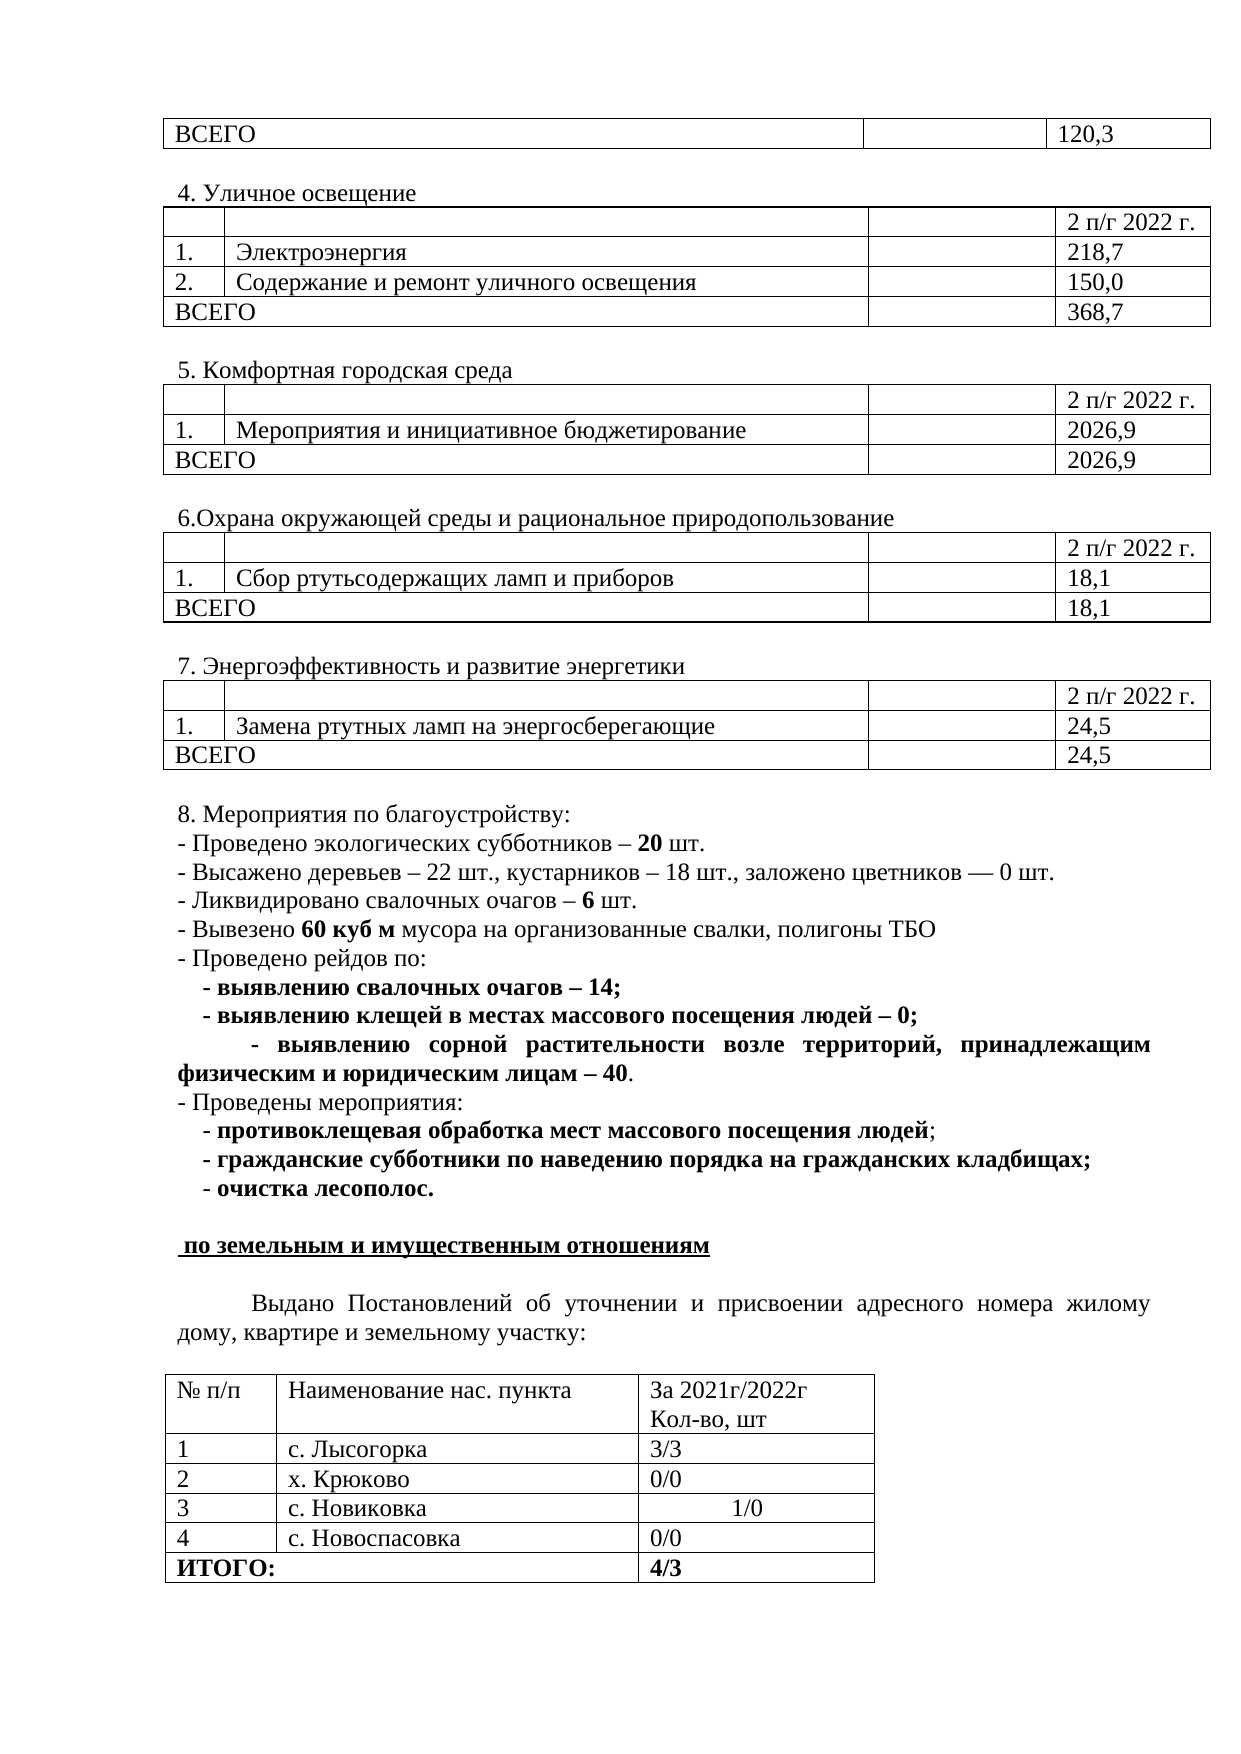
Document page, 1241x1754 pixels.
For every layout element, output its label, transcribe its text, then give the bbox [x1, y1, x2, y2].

table_cell [869, 267, 1055, 296]
table_header [164, 533, 224, 562]
table_header [869, 208, 1055, 236]
text - Высажено деревьев – 22 шт., кустарников – 18 шт., заложено цветников — 0 шт. [177, 857, 1152, 885]
table_cell ВСЕГО [164, 297, 868, 326]
table_cell 24,5 [1056, 741, 1210, 769]
table_cell Сбор ртутьсодержащих ламп и приборов [225, 563, 868, 592]
table_cell 1. [164, 711, 224, 739]
table_cell 18,1 [1056, 593, 1210, 621]
table_cell 2 [166, 1464, 276, 1492]
table_cell 4 [166, 1523, 276, 1552]
table_header [164, 208, 224, 236]
text 4. Уличное освещение [177, 178, 1152, 206]
table_cell 2. [164, 267, 224, 296]
table_cell [864, 119, 1046, 148]
table_cell 2026,9 [1056, 445, 1210, 473]
table_cell 2026,9 [1056, 415, 1210, 444]
table_cell 1 [166, 1434, 276, 1463]
table_header 2 п/г 2022 г. [1056, 208, 1210, 236]
table_cell ИТОГО: [166, 1553, 638, 1582]
table_cell 0/0 [639, 1464, 874, 1492]
table_cell 1. [164, 563, 224, 592]
table_cell [869, 563, 1055, 592]
table_cell с. Новоспасовка [277, 1523, 638, 1552]
table_header [869, 385, 1055, 414]
table_header [869, 533, 1055, 562]
table_header [225, 208, 868, 236]
text - Проведены мероприятия: [177, 1087, 1152, 1115]
table_cell 0/0 [639, 1523, 874, 1552]
table_cell 1/0 [639, 1494, 874, 1522]
table_cell [869, 593, 1055, 621]
table_cell 218,7 [1056, 237, 1210, 266]
table_cell 3 [166, 1494, 276, 1522]
table_cell ВСЕГО [164, 593, 868, 621]
table_cell х. Крюково [277, 1464, 638, 1492]
table_header 2 п/г 2022 г. [1056, 681, 1210, 710]
table_header № п/п [166, 1375, 276, 1433]
text - гражданские субботники по наведению порядка на гражданских кладбищах; [177, 1144, 1152, 1173]
text 5. Комфортная городская среда [177, 355, 1152, 384]
table_cell ВСЕГО [164, 445, 868, 473]
text 8. Мероприятия по благоустройству: [177, 799, 1152, 828]
table_cell 150,0 [1056, 267, 1210, 296]
table_header [225, 385, 868, 414]
table_cell 3/3 [639, 1434, 874, 1463]
text - выявлению свалочных очагов – 14; [177, 972, 1152, 1000]
table_header Наименование нас. пункта [277, 1375, 638, 1433]
text - противоклещевая обработка мест массового посещения людей; [177, 1115, 1152, 1144]
table_cell 18,1 [1056, 563, 1210, 592]
table_cell Замена ртутных ламп на энергосберегающие [225, 711, 868, 739]
table_cell Мероприятия и инициативное бюджетирование [225, 415, 868, 444]
text - Проведено рейдов по: [177, 943, 1152, 972]
table_cell с. Новиковка [277, 1494, 638, 1522]
text 6.Охрана окружающей среды и рациональное природопользование [177, 503, 1152, 532]
table_header [164, 681, 224, 710]
text - Вывезено 60 куб м мусора на организованные свалки, полигоны ТБО [177, 914, 1152, 943]
table_cell [869, 711, 1055, 739]
table_cell [869, 445, 1055, 473]
table_header 2 п/г 2022 г. [1056, 385, 1210, 414]
text по земельным и имущественным отношениям [177, 1230, 1152, 1259]
table_header [225, 533, 868, 562]
text - очистка лесополос. [177, 1173, 1152, 1202]
text 7. Энергоэффективность и развитие энергетики [177, 651, 1152, 680]
table_cell [869, 237, 1055, 266]
table_cell Электроэнергия [225, 237, 868, 266]
table_header [225, 681, 868, 710]
table_header [869, 681, 1055, 710]
table_cell Содержание и ремонт уличного освещения [225, 267, 868, 296]
text - выявлению сорной растительности возле территорий, принадлежащим физическим и юридическим лицам – 40. [177, 1029, 1152, 1087]
table_header 2 п/г 2022 г. [1056, 533, 1210, 562]
table_header За 2021г/2022г Кол-во, шт [639, 1375, 874, 1433]
table_cell ВСЕГО [164, 741, 868, 769]
table_cell [869, 415, 1055, 444]
table_cell 1. [164, 237, 224, 266]
table_cell [869, 297, 1055, 326]
text Выдано Постановлений об уточнении и присвоении адресного номера жилому дому, квартире и земельному участку: [177, 1288, 1152, 1345]
text - Ликвидировано свалочных очагов – 6 шт. [177, 885, 1152, 914]
table_cell 1. [164, 415, 224, 444]
text - выявлению клещей в местах массового посещения людей – 0; [177, 1000, 1152, 1029]
text - Проведено экологических субботников – 20 шт. [177, 828, 1152, 857]
table_cell с. Лысогорка [277, 1434, 638, 1463]
table_cell 120,3 [1047, 119, 1210, 148]
table_cell ВСЕГО [164, 119, 863, 148]
table_cell 368,7 [1056, 297, 1210, 326]
table_header [164, 385, 224, 414]
table_cell [869, 741, 1055, 769]
table_cell 4/3 [639, 1553, 874, 1582]
table_cell 24,5 [1056, 711, 1210, 739]
